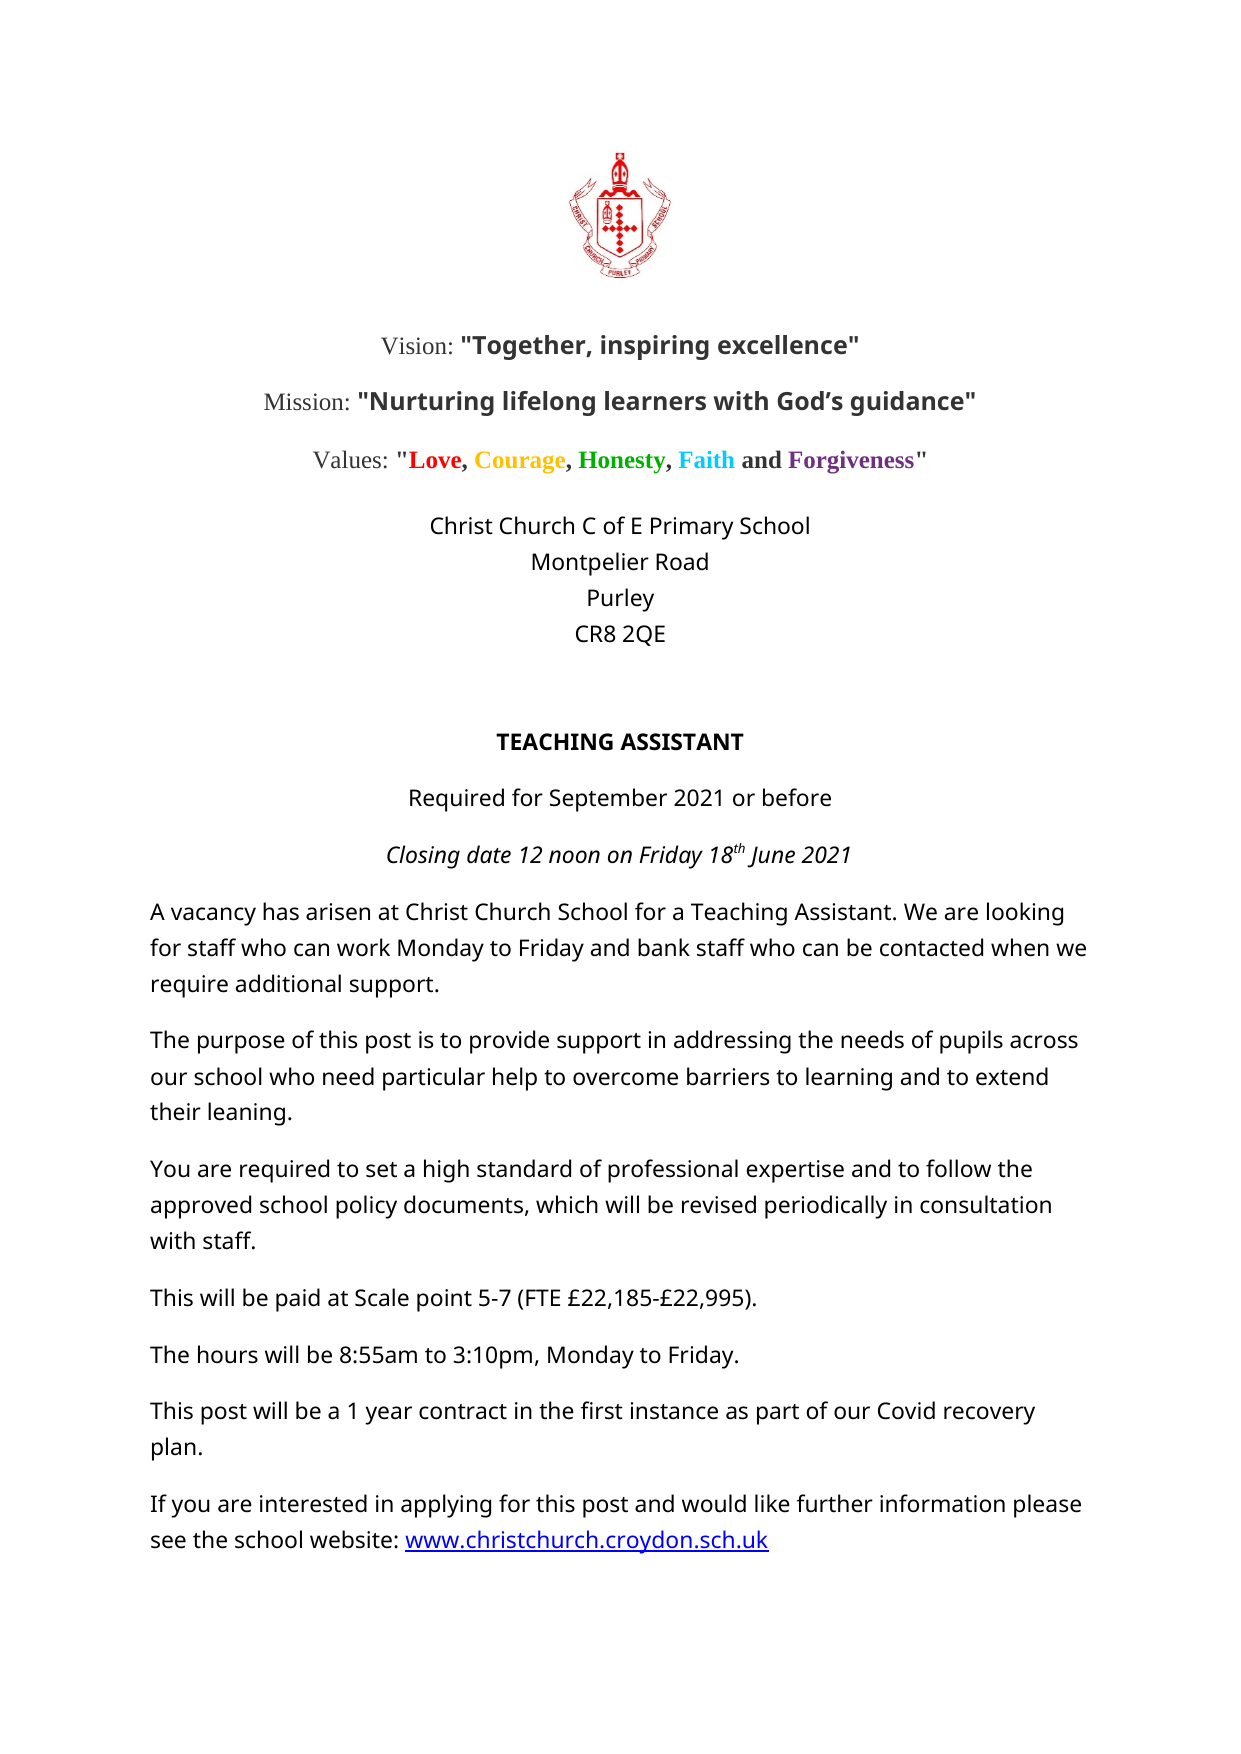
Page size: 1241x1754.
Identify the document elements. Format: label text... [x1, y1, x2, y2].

text The purpose of this post is to provide support in addressing the needs of pupils across our school who need particular help to overcome barriers to learning and to extend their leaning. [150, 1024, 1090, 1128]
text This post will be a 1 year contract in the first instance as part of our Covid recovery plan. [150, 1395, 1090, 1462]
subtitle Mission: "Nurturing lifelong learners with God’s guidance" [150, 361, 1090, 418]
text This will be paid at Scale point 5-7 (FTE £22,185-£22,995). [150, 1282, 1090, 1313]
text A vacancy has arisen at Christ Church School for a Teaching Assistant. We are looking for staff who can work Monday to Friday and bank staff who can be contacted when we require additional support. [150, 896, 1090, 999]
text You are required to set a high standard of professional expertise and to follow the approved school policy documents, which will be revised periodically in consultation with staff. [150, 1153, 1090, 1256]
picture [567, 150, 673, 281]
text Christ Church C of E Primary School [150, 510, 1090, 541]
text TEACHING ASSISTANT [150, 726, 1090, 757]
text Closing date 12 noon on Friday 18th June 2021 [150, 839, 1090, 870]
text Required for September 2021 or before [150, 782, 1090, 813]
subtitle Values: "Love, Courage, Honesty, Faith and Forgiveness" [150, 418, 1090, 474]
text CR8 2QE [150, 618, 1090, 649]
subtitle Vision: "Together, inspiring excellence" [150, 305, 1090, 361]
text The hours will be 8:55am to 3:10pm, Monday to Friday. [150, 1338, 1090, 1370]
text Purley [150, 582, 1090, 613]
text If you are interested in applying for this post and would like further information please see the school website: www.christchurch.croydon.sch.uk [150, 1488, 1090, 1555]
